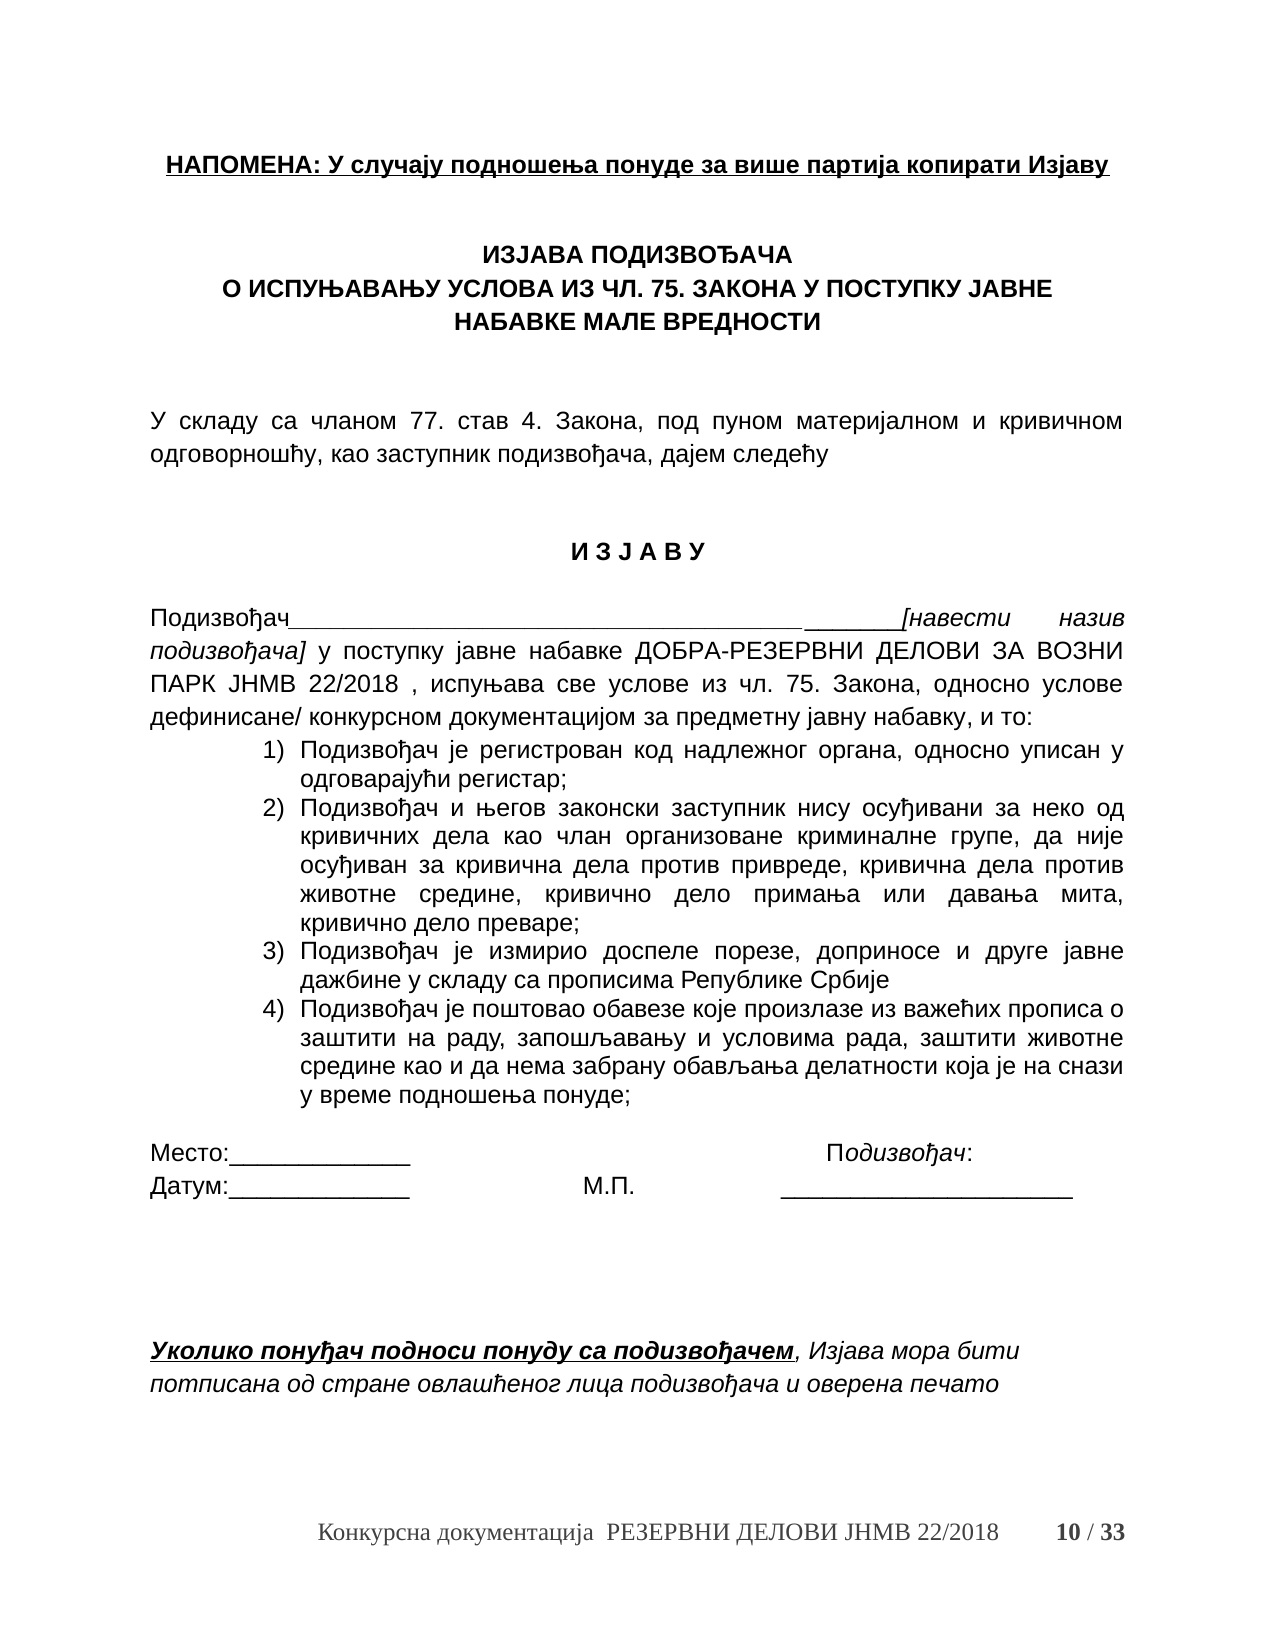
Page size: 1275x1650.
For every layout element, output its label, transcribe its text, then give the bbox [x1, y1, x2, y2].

text Датум:_____________ М.П. _____________________ [150, 1171, 1125, 1199]
text Место:_____________ Подизвођач: [150, 1138, 1125, 1166]
list Подизвођач је поштовао обавезе које произлазе из важећих прописа о заштити на раду, запошљавању и условима рада, заштити животне средине као и да нема забрану обављања делатности која је на снази у време подношења понуде; [262, 994, 1125, 1109]
text НАБАВКЕ МАЛЕ ВРЕДНОСТИ [150, 307, 1125, 335]
text О ИСПУЊАВАЊУ УСЛОВА ИЗ ЧЛ. 75. ЗАКОНА У ПОСТУПКУ ЈАВНЕ [150, 273, 1125, 302]
text ИЗЈАВА ПОДИЗВОЂАЧА [150, 241, 1125, 269]
text И З Ј А В У [150, 537, 1125, 566]
text Уколико понуђач подноси понуду са подизвођачем, Изјава мора бити потписана од стране овлашћеног лица подизвођача и оверена печато [150, 1336, 1125, 1397]
text НАПОМЕНА: У случају подношења понуде за више партија копирати Изјаву [150, 150, 1125, 179]
text Подизвођач____________________________________________[навести назив подизвођача] у поступку јавне набавке ДОБРА-РЕЗЕРВНИ ДЕЛОВИ ЗА ВОЗНИ ПАРК ЈНМВ 22/2018 , испуњава све услове из чл. 75. Закона, односно услове дефинисане/ конкурсном документацијом за предметну јавну набавку, и то: [150, 603, 1125, 731]
text У складу са чланом 77. став 4. Закона, под пуном материјалном и кривичном одговорношћу, као заступник подизвођача, дајем следећу [150, 406, 1125, 467]
list Подизвођач је измирио доспеле порезе, доприносе и друге јавне дажбине у складу са прописима Републике Србије [262, 936, 1125, 994]
list Подизвођач је регистрован код надлежног органа, односно уписан у одговарајући регистар; [262, 735, 1125, 793]
list Подизвођач и његов законски заступник нису осуђивани за неко од кривичних дела као члан организоване криминалне групе, да није осуђиван за кривична дела против привреде, кривична дела против животне средине, кривично дело примања или давања мита, кривично дело преваре; [262, 793, 1125, 936]
